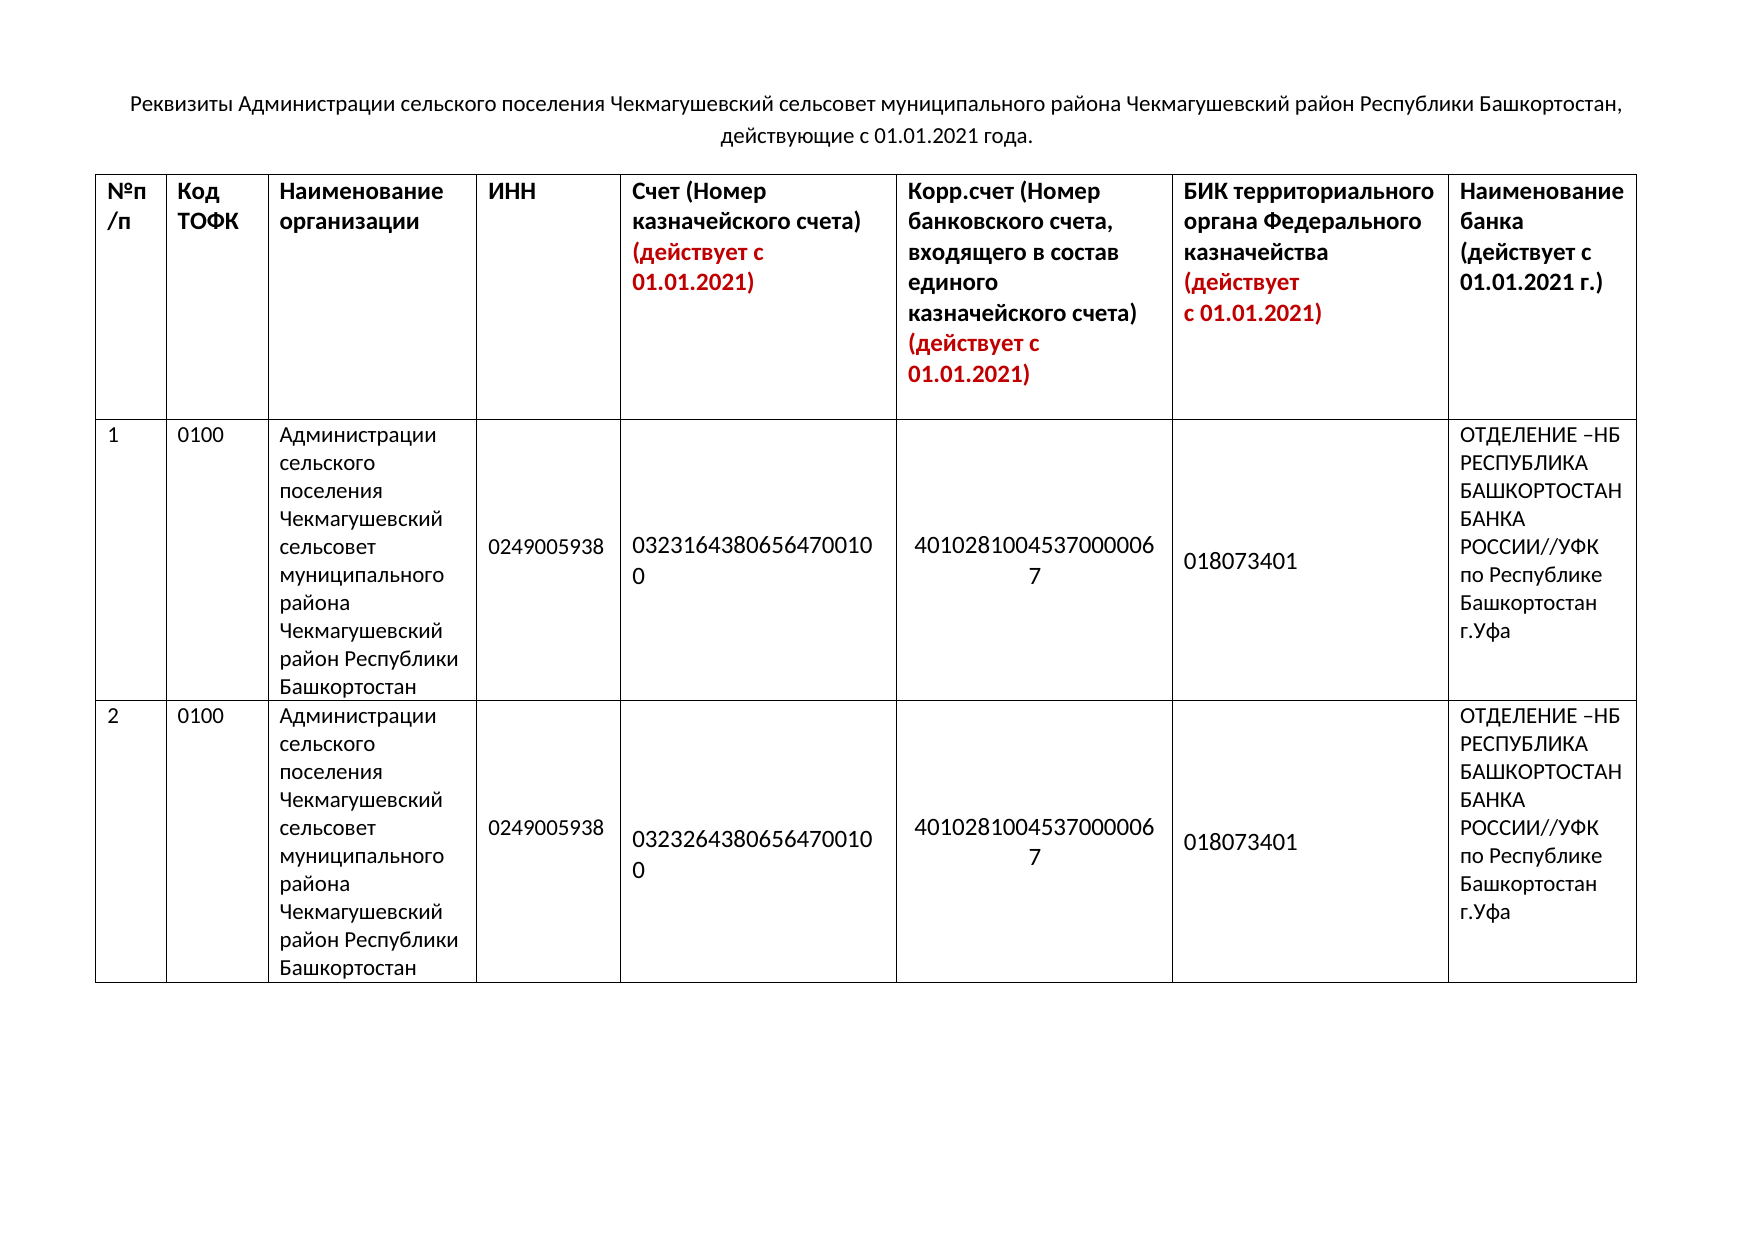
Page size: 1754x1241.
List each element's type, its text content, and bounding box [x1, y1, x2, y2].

table_cell 40102810045370000067 [897, 420, 1172, 700]
table_cell 2 [96, 701, 166, 982]
table_cell 0100 [167, 420, 268, 700]
table_header Счет (Номер казначейского счета) (действует с 01.01.2021) [621, 175, 896, 419]
table_header БИК территориального органа Федерального казначейства (действует с 01.01.2021) [1173, 175, 1448, 419]
table_cell ОТДЕЛЕНИЕ –НБ РЕСПУБЛИКА БАШКОРТОСТАН БАНКА РОССИИ//УФК по Республике Башкортостан г.Уфа [1449, 701, 1636, 982]
table_header Код ТОФК [167, 175, 268, 419]
table_cell 03231643806564700100 [621, 420, 896, 700]
table_cell 0100 [167, 701, 268, 982]
table_cell 0249005938 [477, 701, 620, 982]
table_cell 03232643806564700100 [621, 701, 896, 982]
table_cell 018073401 [1173, 701, 1448, 982]
table_cell 0249005938 [477, 420, 620, 700]
table_header Наименование банка (действует с 01.01.2021 г.) [1449, 175, 1636, 419]
table_cell Администрации сельского поселения Чекмагушевский сельсовет муниципального района Чекмагушевский район Республики Башкортостан [269, 701, 476, 982]
table_cell 018073401 [1173, 420, 1448, 700]
table_header ИНН [477, 175, 620, 419]
table_header Наименование организации [269, 175, 476, 419]
table_cell 40102810045370000067 [897, 701, 1172, 982]
table_cell 1 [96, 420, 166, 700]
table_cell Администрации сельского поселения Чекмагушевский сельсовет муниципального района Чекмагушевский район Республики Башкортостан [269, 420, 476, 700]
table_cell ОТДЕЛЕНИЕ –НБ РЕСПУБЛИКА БАШКОРТОСТАН БАНКА РОССИИ//УФК по Республике Башкортостан г.Уфа [1449, 420, 1636, 700]
table_header Корр.счет (Номер банковского счета, входящего в состав единого казначейского счета) (действует с 01.01.2021) [897, 175, 1172, 419]
text Реквизиты Администрации сельского поселения Чекмагушевский сельсовет муниципального района Чекмагушевский район Республики Башкортостан, действующие с 01.01.2021 года. [118, 89, 1636, 149]
table_header №п/п [96, 175, 166, 419]
